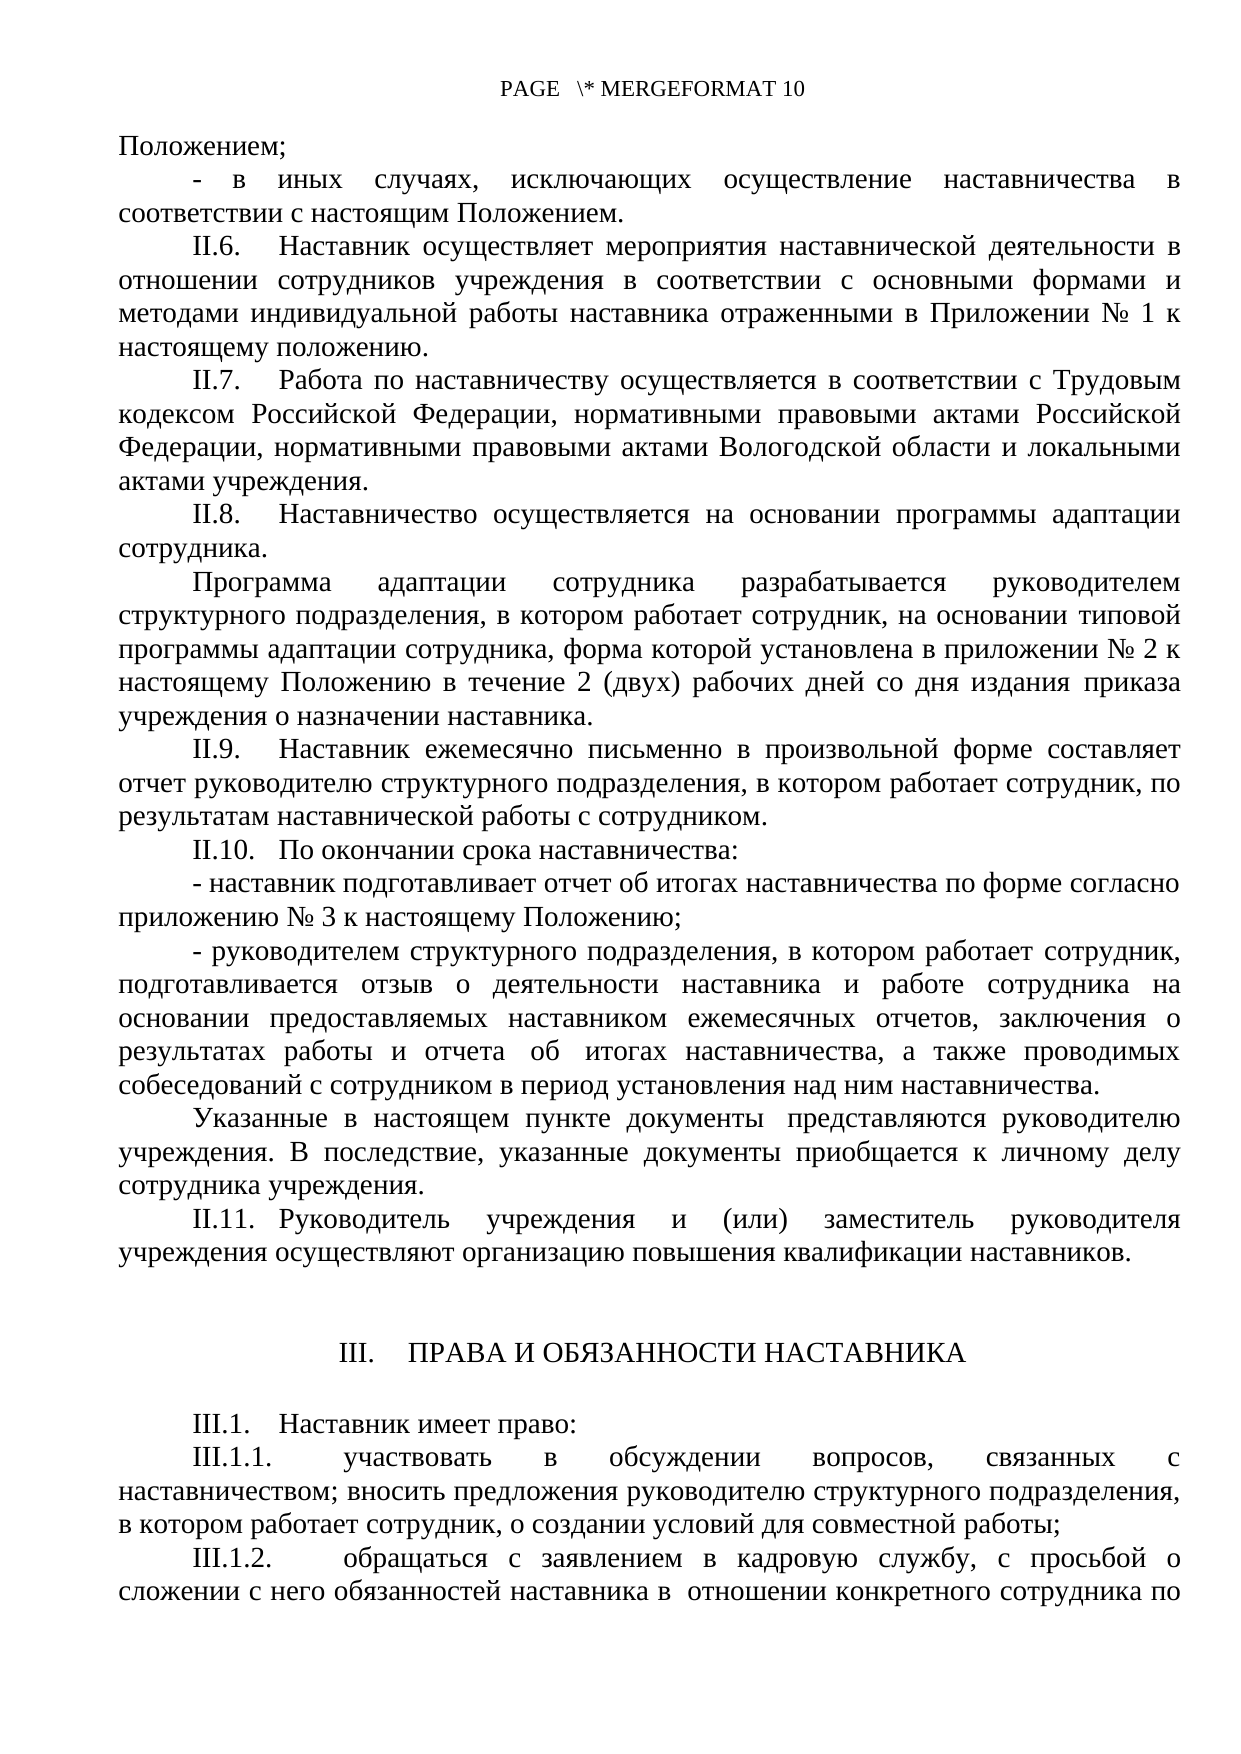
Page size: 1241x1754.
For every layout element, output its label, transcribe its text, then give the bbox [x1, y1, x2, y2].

text - руководителем структурного подразделения, в котором работает сотрудник, подготавливается отзыв о деятельности наставника и работе сотрудника на основании предоставляемых наставником ежемесячных отчетов, заключения о результатах работы и отчета об итогах наставничества, а также проводимых собеседований с сотрудником в период установления над ним наставничества. [118, 933, 1181, 1100]
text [118, 128, 1181, 161]
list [118, 1540, 1181, 1607]
text Указанные в настоящем пункте документы представляются руководителю учреждения. В последствие, указанные документы приобщается к личному делу сотрудника учреждения. [118, 1100, 1181, 1201]
list Наставничество осуществляется на основании программы адаптации сотрудника. [118, 497, 1181, 564]
list Работа по наставничеству осуществляется в соответствии с Трудовым кодексом Российской Федерации, нормативными правовыми актами Российской Федерации, нормативными правовыми актами Вологодской области и локальными актами учреждения. [118, 362, 1181, 497]
list Наставник имеет право: [118, 1406, 1153, 1439]
text Программа адаптации сотрудника разрабатывается руководителем структурного подразделения, в котором работает сотрудник, на основании типовой программы адаптации сотрудника, форма которой установлена в приложении № 2 к настоящему Положению в течение 2 (двух) рабочих дней со дня издания приказа учреждения о назначении наставника. [118, 564, 1181, 731]
list Наставник ежемесячно письменно в произвольной форме составляет отчет руководителю структурного подразделения, в котором работает сотрудник, по результатам наставнической работы с сотрудником. [118, 731, 1181, 832]
subtitle Права и обязанности наставника [118, 1335, 1181, 1369]
text - в иных случаях, исключающих осуществление наставничества в соответствии с настоящим Положением. [118, 161, 1181, 228]
text - наставник подготавливает отчет об итогах наставничества по форме согласно приложению № 3 к настоящему Положению; [118, 866, 1181, 933]
list участвовать в обсуждении вопросов, связанных с наставничеством; вносить предложения руководителю структурного подразделения, в котором работает сотрудник, о создании условий для совместной работы; [118, 1439, 1181, 1540]
list По окончании срока наставничества: [118, 832, 1181, 866]
list Руководитель учреждения и (или) заместитель руководителя учреждения осуществляют организацию повышения квалификации наставников. [118, 1201, 1181, 1268]
list Наставник осуществляет мероприятия наставнической деятельности в отношении сотрудников учреждения в соответствии с основными формами и методами индивидуальной работы наставника отраженными в Приложении № 1 к настоящему положению. [118, 228, 1181, 362]
